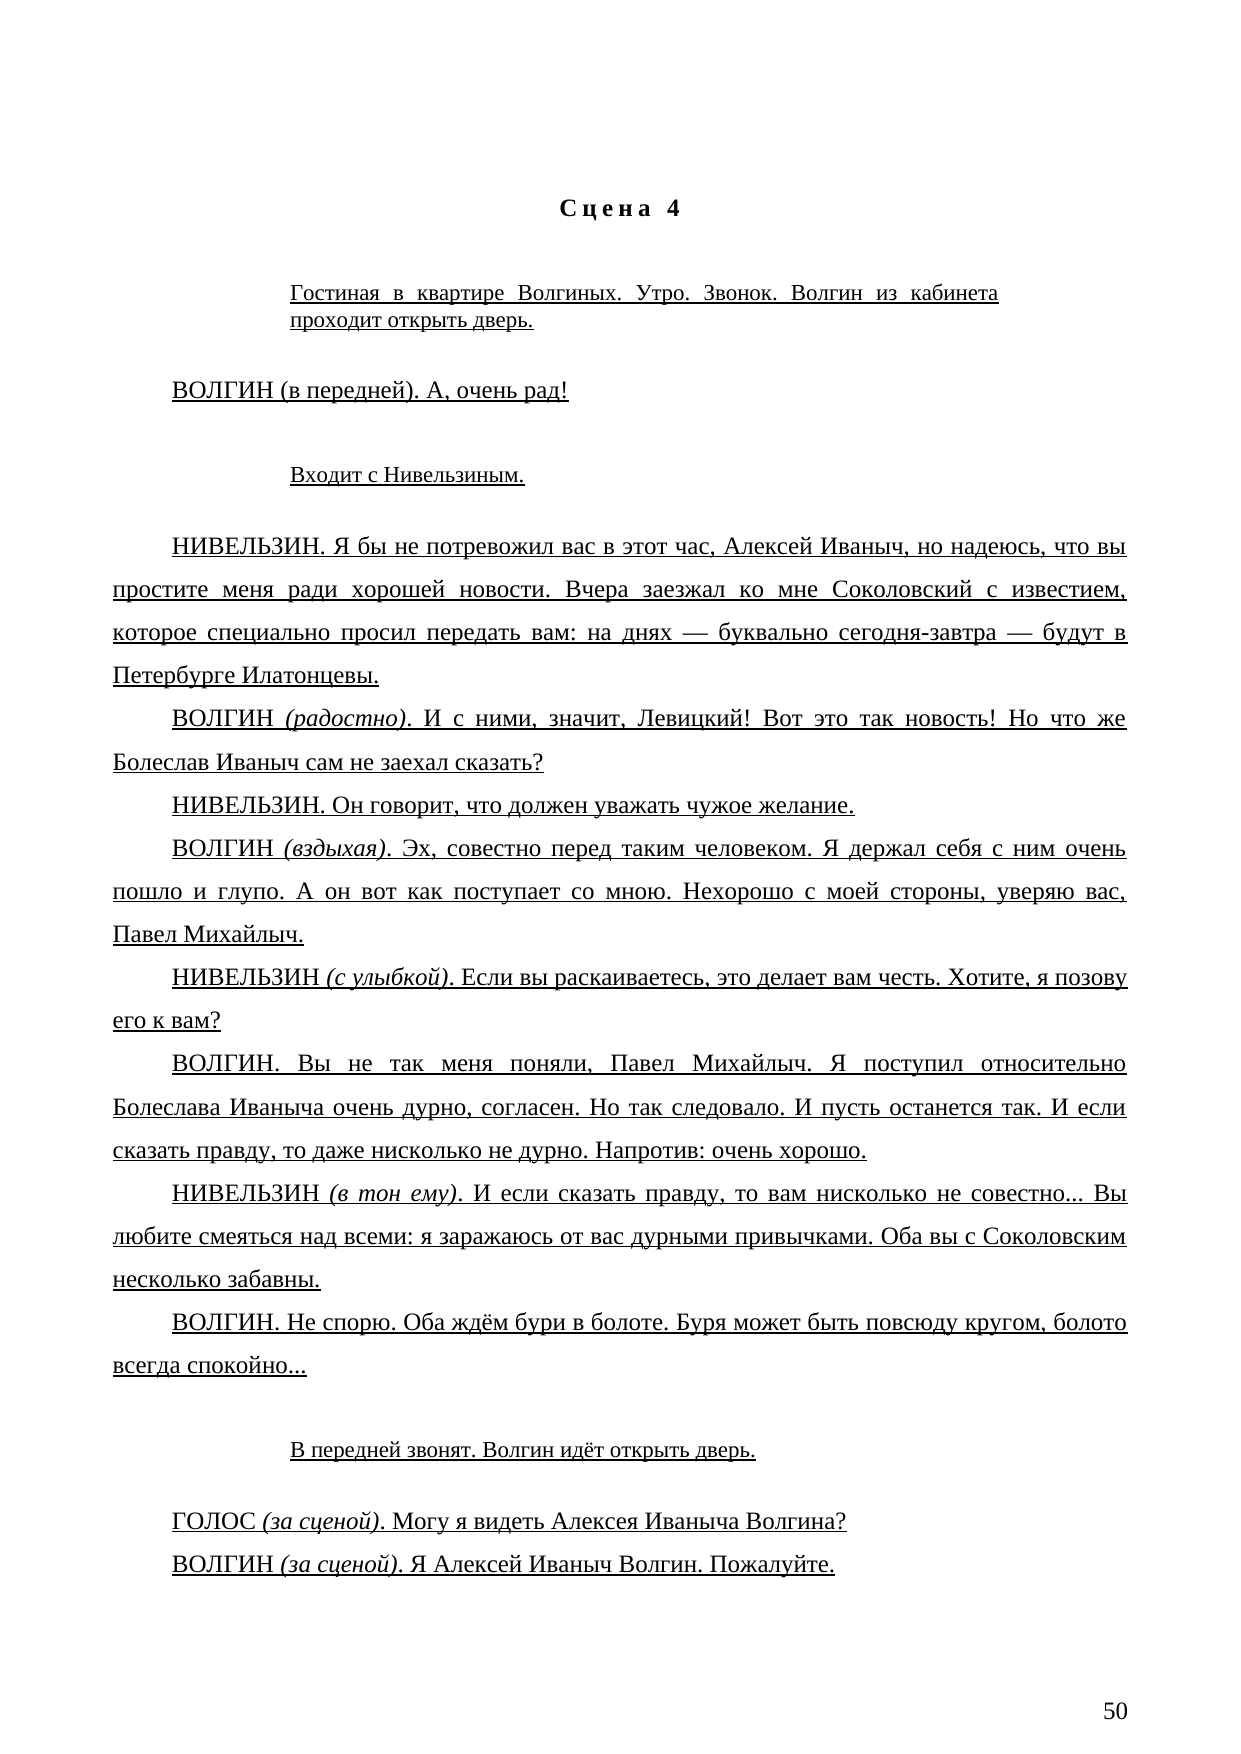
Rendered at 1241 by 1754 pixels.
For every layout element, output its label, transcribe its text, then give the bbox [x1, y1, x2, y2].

text ВОЛГИН. Не спорю. Оба ждём бури в болоте. Буря может быть повсюду кругом, болото всегда спокойно... [112, 1307, 1128, 1379]
text Гостиная в квартире Волгиных. Утро. Звонок. Волгин из кабинета проходит открыть дверь. [290, 304, 999, 332]
text НИВЕЛЬЗИН (в тон ему). И если сказать правду, то вам нисколько не совестно... Вы любите смеяться над всеми: я заражаюсь от вас дурными привычками. Оба вы с Соколовским несколько забавны. [112, 1178, 1128, 1293]
text НИВЕЛЬЗИН (с улыбкой). Если вы раскаиваетесь, это делает вам честь. Хотите, я позову его к вам? [112, 962, 1128, 1034]
text Гостиная в квартире Волгиных. Утро. Звонок. Волгин из кабинета проходит открыть дверь. [290, 279, 999, 302]
text Входит с Нивельзиным. [290, 461, 999, 488]
text НИВЕЛЬЗИН. Я бы не потревожил вас в этот час, Алексей Иваныч, но надеюсь, что вы простите меня ради хорошей новости. Вчера заезжал ко мне Соколовский с известием, которое специально просил передать вам: на днях — буквально сегодня-завтра — будут в Петербурге Илатонцевы. [112, 643, 1128, 689]
text ГОЛОС (за сценой). Могу я видеть Алексея Иваныча Волгина? [112, 1506, 1128, 1535]
text Сцена 4 [500, 193, 1128, 222]
text ВОЛГИН (за сценой). Я Алексей Иваныч Волгин. Пожалуйте. [112, 1549, 1128, 1578]
text ВОЛГИН (радостно). И с ними, значит, Левицкий! Вот это так новость! Но что же Болеслав Иваныч сам не заехал сказать? [112, 703, 1128, 775]
text ВОЛГИН. Вы не так меня поняли, Павел Михайлыч. Я поступил относительно Болеслава Иваныча очень дурно, согласен. Но так следовало. И пусть останется так. И если сказать правду, то даже нисколько не дурно. Напротив: очень хорошо. [112, 1048, 1128, 1163]
text В передней звонят. Волгин идёт открыть дверь. [290, 1437, 999, 1463]
text ВОЛГИН (в передней). А, очень рад! [112, 375, 1128, 404]
text ВОЛГИН (вздыхая). Эх, совестно перед таким человеком. Я держал себя с ним очень пошло и глупо. А он вот как поступает со мною. Нехорошо с моей стороны, уверяю вас, Павел Михайлыч. [112, 833, 1128, 948]
text НИВЕЛЬЗИН. Он говорит, что должен уважать чужое желание. [112, 790, 1128, 818]
text НИВЕЛЬЗИН. Я бы не потревожил вас в этот час, Алексей Иваныч, но надеюсь, что вы простите меня ради хорошей новости. Вчера заезжал ко мне Соколовский с известием, которое специально просил передать вам: на днях — буквально сегодня-завтра — будут в Петербурге Илатонцевы. [112, 531, 1128, 642]
